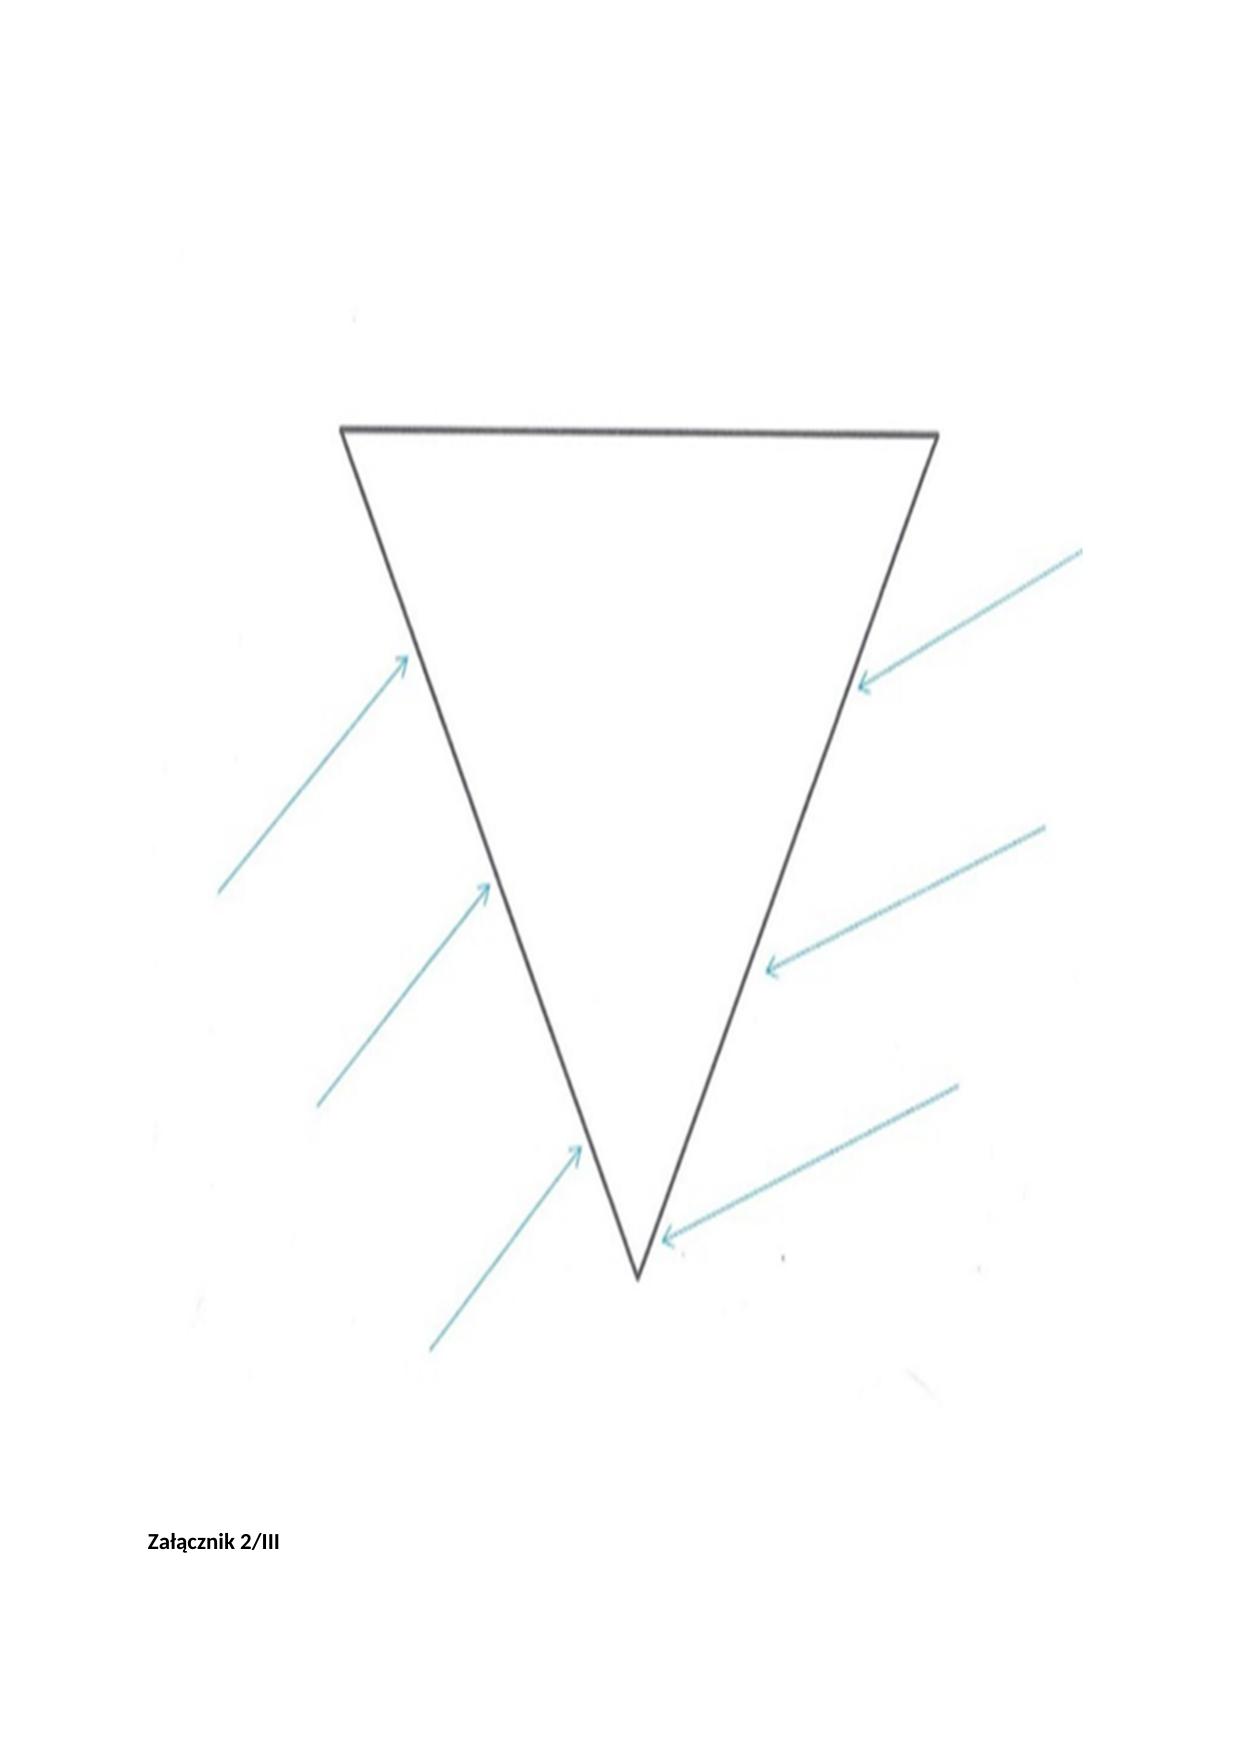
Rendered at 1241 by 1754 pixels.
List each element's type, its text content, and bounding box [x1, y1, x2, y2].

text Załącznik 2/III [148, 1527, 1093, 1555]
picture [147, 147, 1083, 1415]
